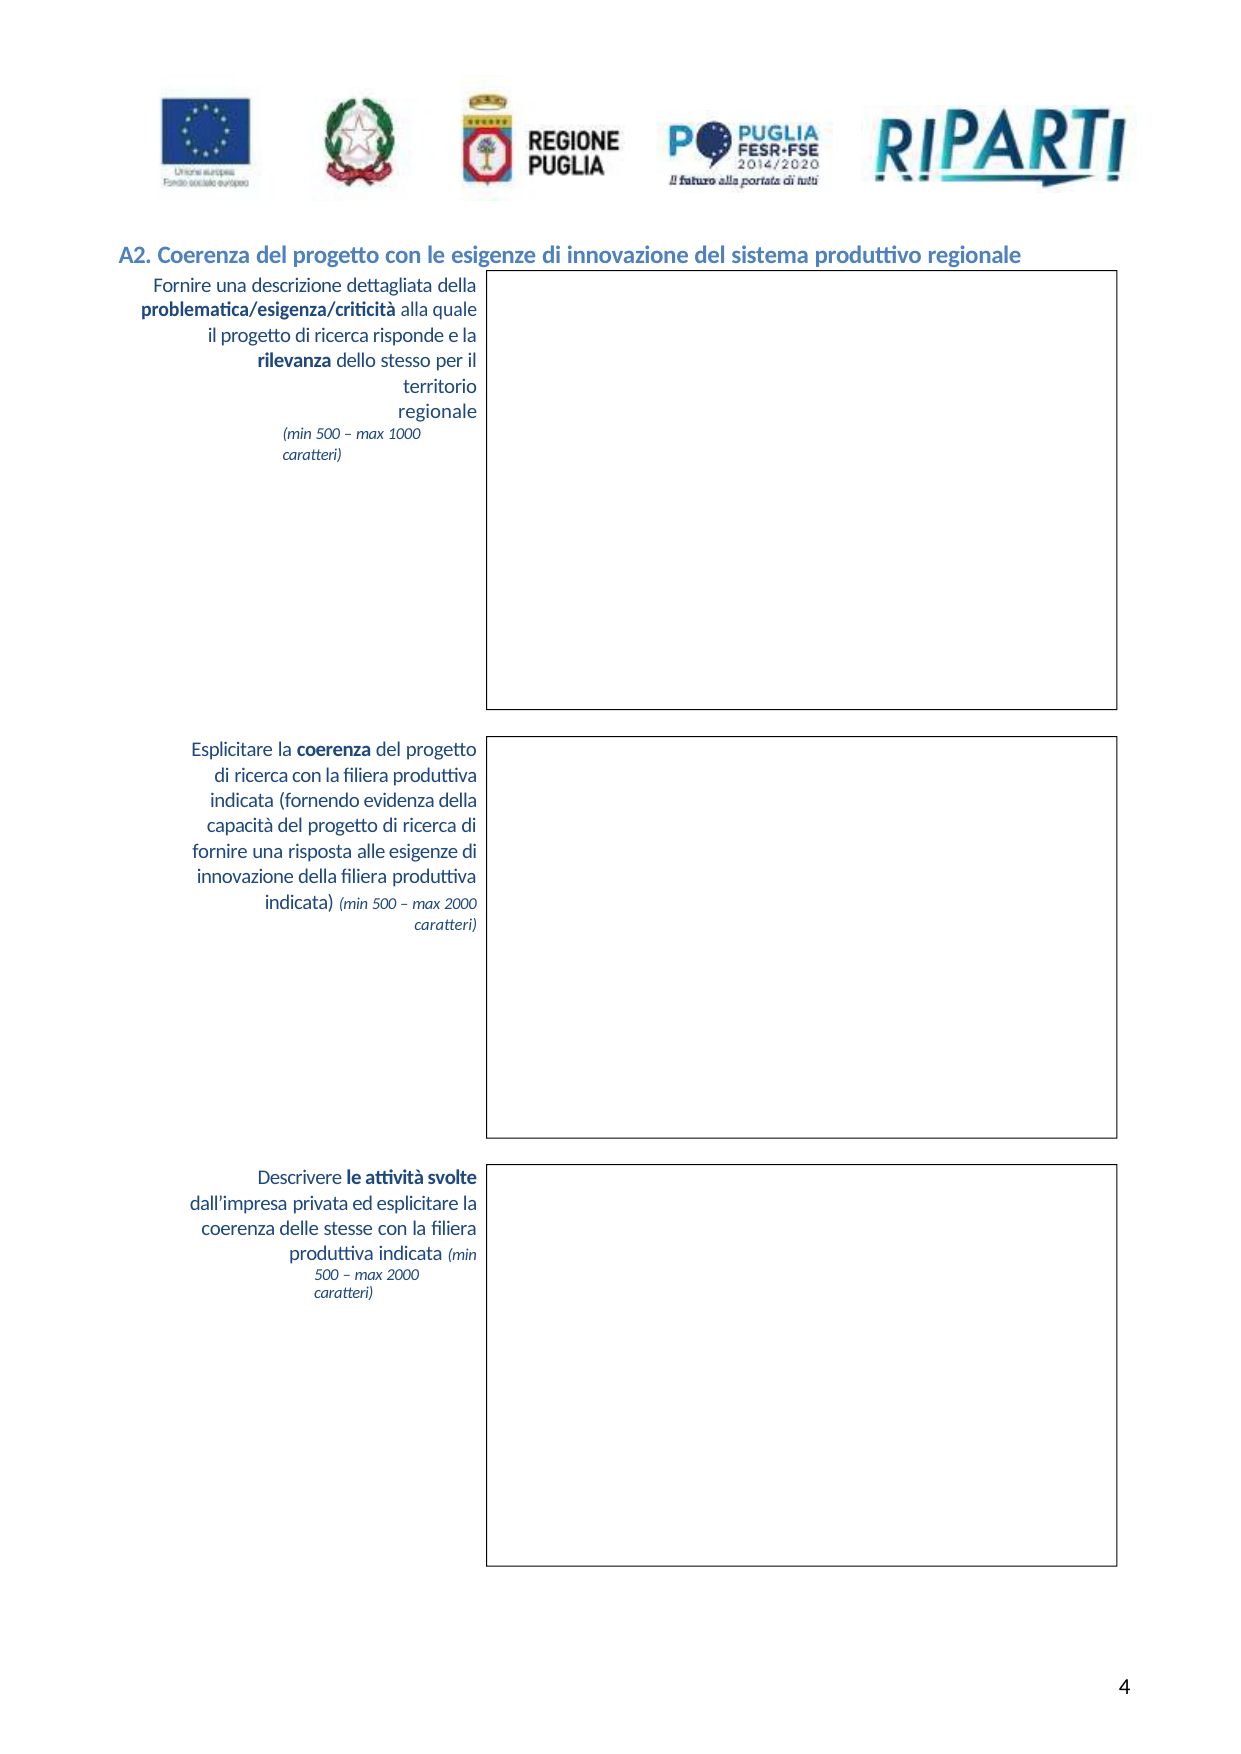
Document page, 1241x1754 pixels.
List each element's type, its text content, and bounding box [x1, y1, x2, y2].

subtitle A2. Coerenza del progetto con le esigenze di innovazione del sistema produttivo regionale [118, 239, 1153, 270]
picture [860, 105, 1137, 193]
table_cell Esplicitare la coerenza del progetto di ricerca con la filiera produttiva indicata (fornendo evidenza della capacità del progetto di ricerca di fornire una risposta alle esigenze di innovazione della filiera produttiva indicata) (min 500 – max 2000 caratteri) [133, 580, 482, 1039]
table_cell Descrivere le attività svolte dall’impresa privata ed esplicitare la coerenza delle stesse con la filiera produttiva indicata (min 500 – max 2000 caratteri) [133, 1039, 482, 1302]
picture [656, 110, 833, 193]
picture [158, 75, 625, 201]
table_header Fornire una descrizione dettagliata della problematica/esigenza/criticità alla quale il progetto di ricerca risponde e la rilevanza dello stesso per il territorio regionale (min 500 – max 1000 caratteri) [133, 276, 482, 579]
